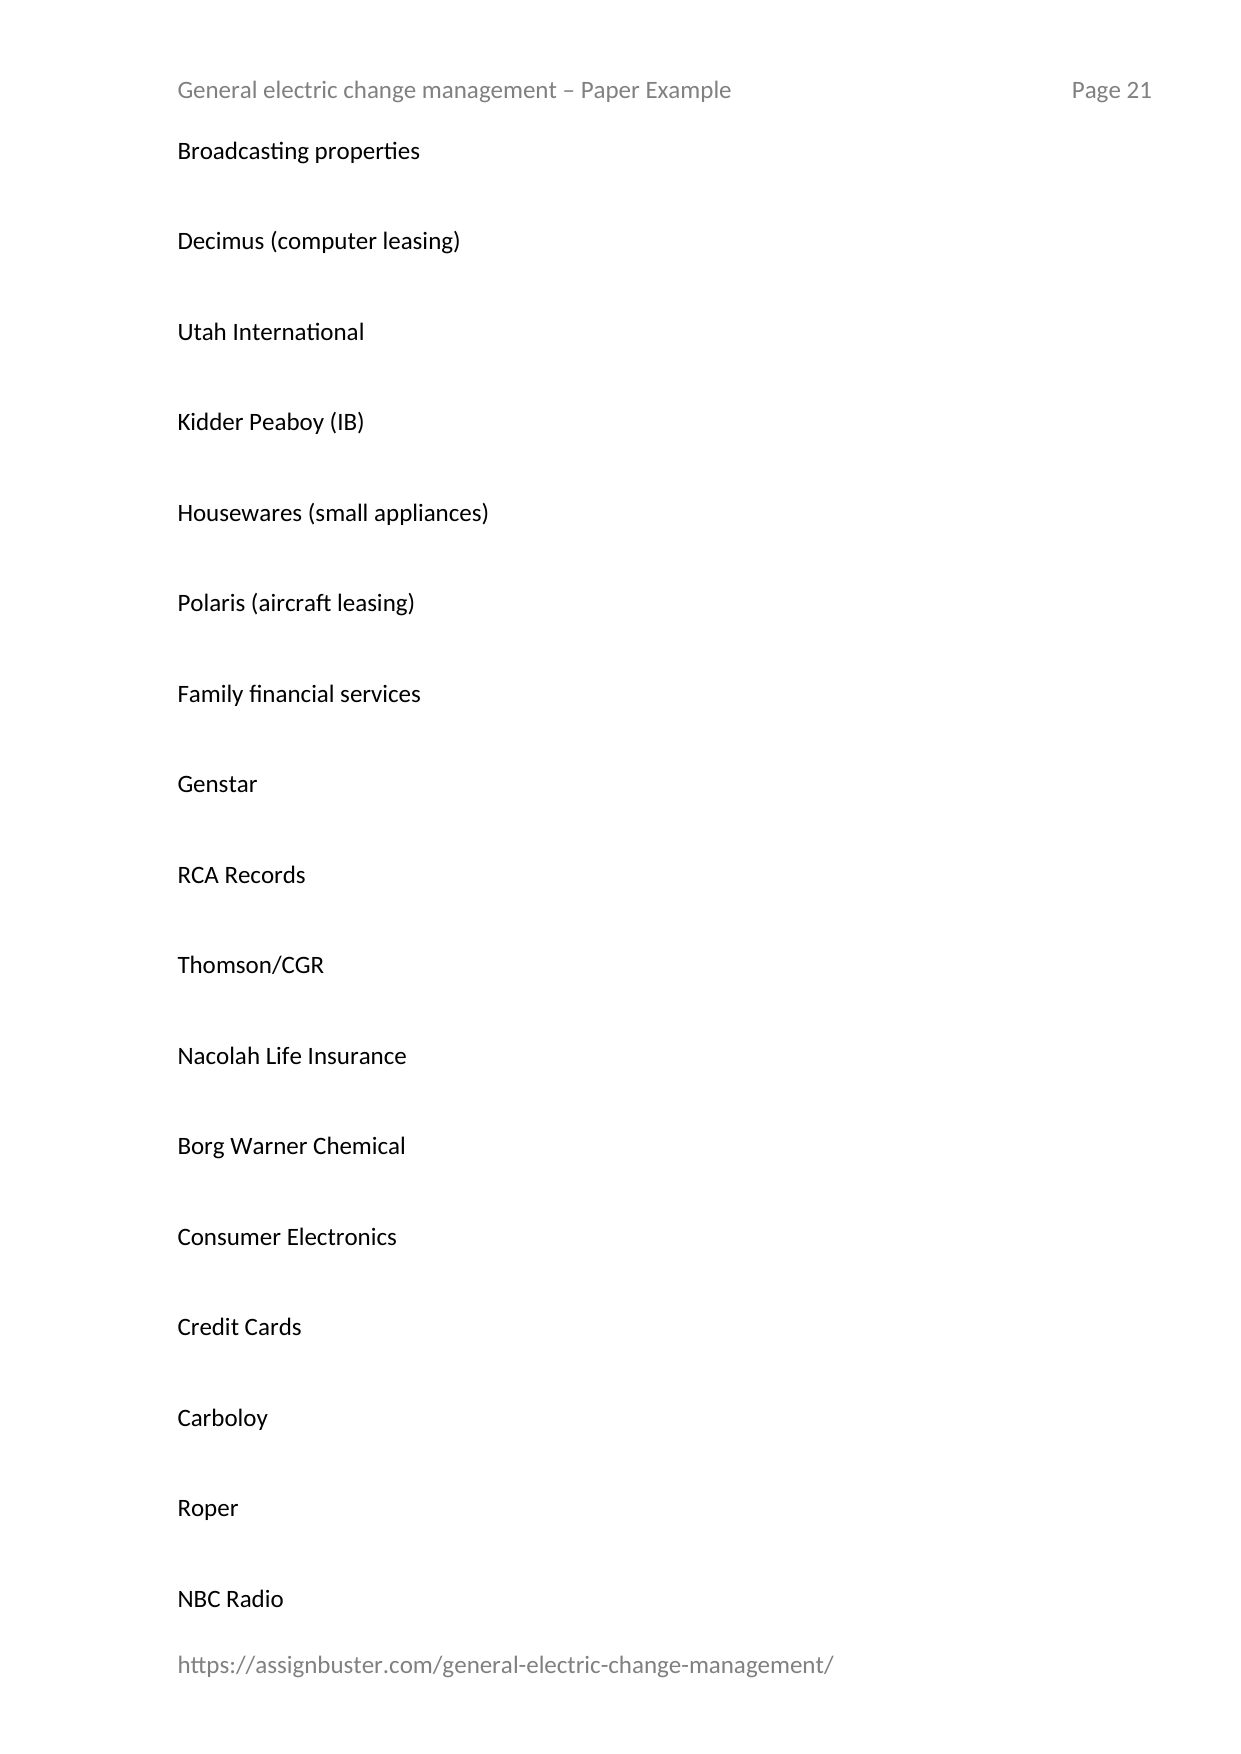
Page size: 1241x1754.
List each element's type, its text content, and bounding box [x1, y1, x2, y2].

text NBC Radio [177, 1583, 1152, 1614]
text Roper [177, 1493, 1152, 1523]
text Polaris (aircraft leasing) [177, 587, 1152, 618]
text RCA Records [177, 859, 1152, 889]
text Housewares (small appliances) [177, 497, 1152, 527]
text Consumer Electronics [177, 1221, 1152, 1252]
text Borg Warner Chemical [177, 1131, 1152, 1161]
text Credit Cards [177, 1312, 1152, 1342]
text Thomson/CGR [177, 949, 1152, 980]
text Nacolah Life Insurance [177, 1040, 1152, 1071]
text Family financial services [177, 678, 1152, 708]
text Carboloy [177, 1402, 1152, 1433]
text Genstar [177, 768, 1152, 799]
text Utah International [177, 316, 1152, 346]
text Decimus (computer leasing) [177, 225, 1152, 256]
text Broadcasting properties [177, 135, 1152, 165]
text Kidder Peaboy (IB) [177, 406, 1152, 437]
